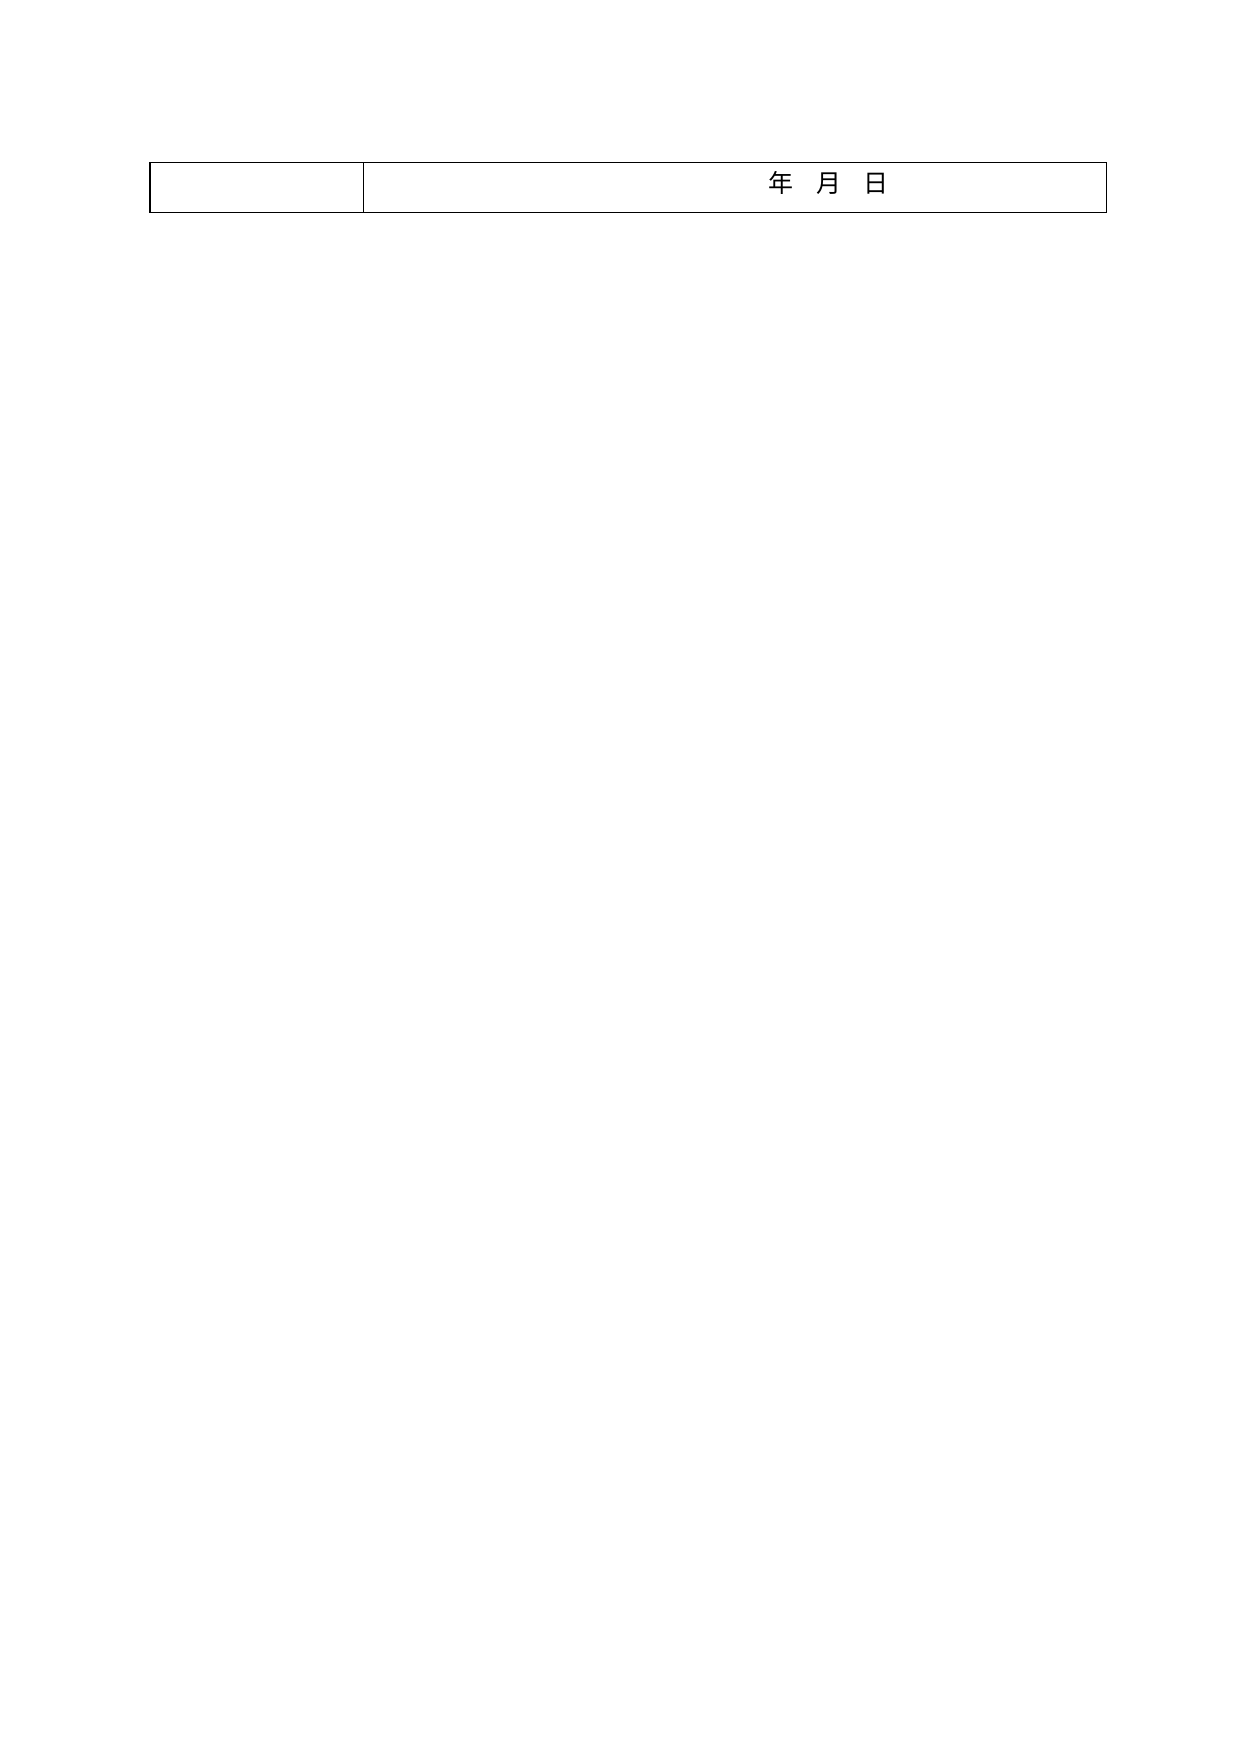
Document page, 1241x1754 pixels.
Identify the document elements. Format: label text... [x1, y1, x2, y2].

table_cell 学位评定 分委员会 [151, 163, 363, 212]
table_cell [364, 163, 1106, 212]
